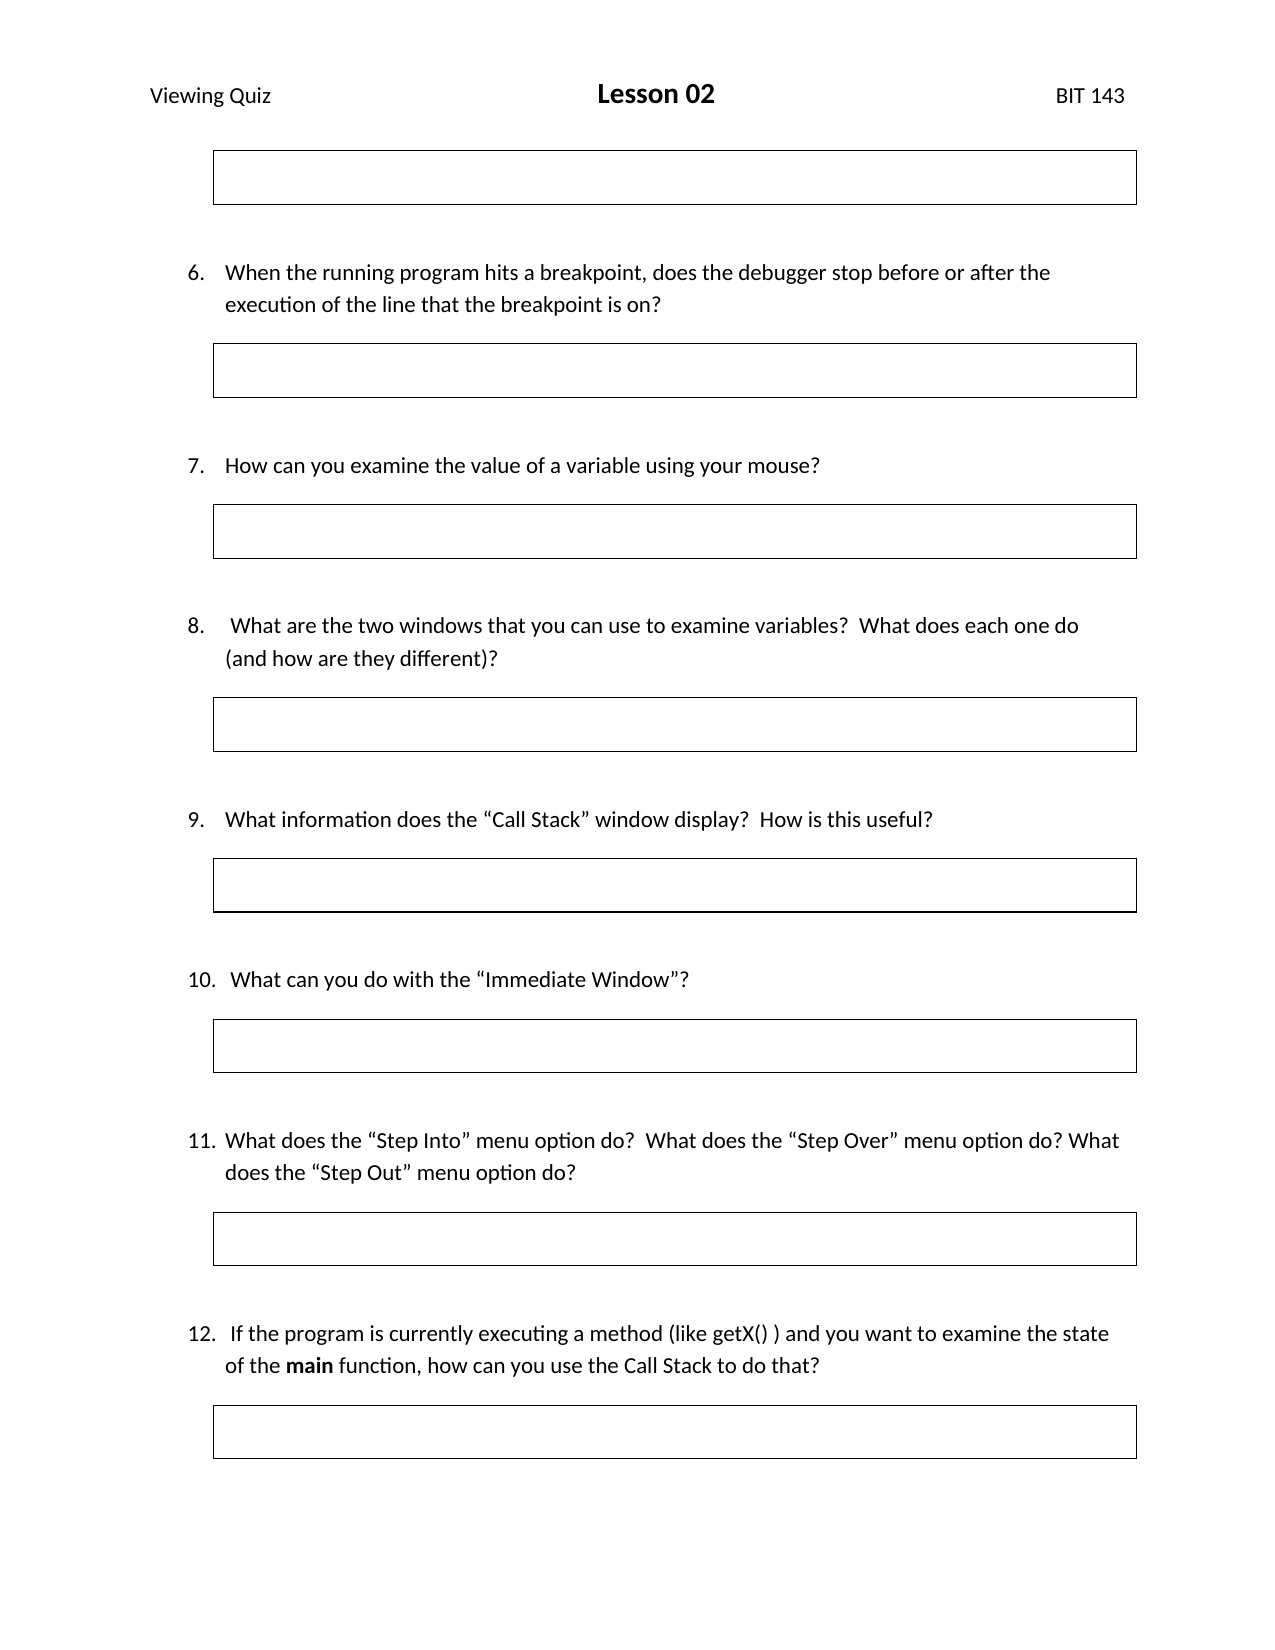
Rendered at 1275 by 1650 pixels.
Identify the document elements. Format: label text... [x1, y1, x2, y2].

list How can you examine the value of a variable using your mouse? [187, 451, 1125, 479]
list What does the “Step Into” menu option do? What does the “Step Over” menu option do? What does the “Step Out” menu option do? [187, 1126, 1125, 1187]
table_header [214, 1406, 1136, 1458]
table_header [214, 859, 1136, 911]
table_header [214, 698, 1136, 751]
table_header [214, 344, 1136, 397]
list What can you do with the “Immediate Window”? [187, 966, 1125, 993]
list What are the two windows that you can use to examine variables? What does each one do (and how are they different)? [187, 612, 1125, 672]
list When the running program hits a breakpoint, does the debugger stop before or after the execution of the line that the breakpoint is on? [187, 258, 1125, 318]
list What information does the “Call Stack” window display? How is this useful? [187, 805, 1125, 833]
table_header [214, 151, 1136, 204]
list If the program is currently executing a method (like getX() ) and you want to examine the state of the main function, how can you use the Call Stack to do that? [187, 1319, 1125, 1379]
table_header [214, 505, 1136, 558]
table_header [214, 1213, 1136, 1265]
table_header [214, 1020, 1136, 1072]
